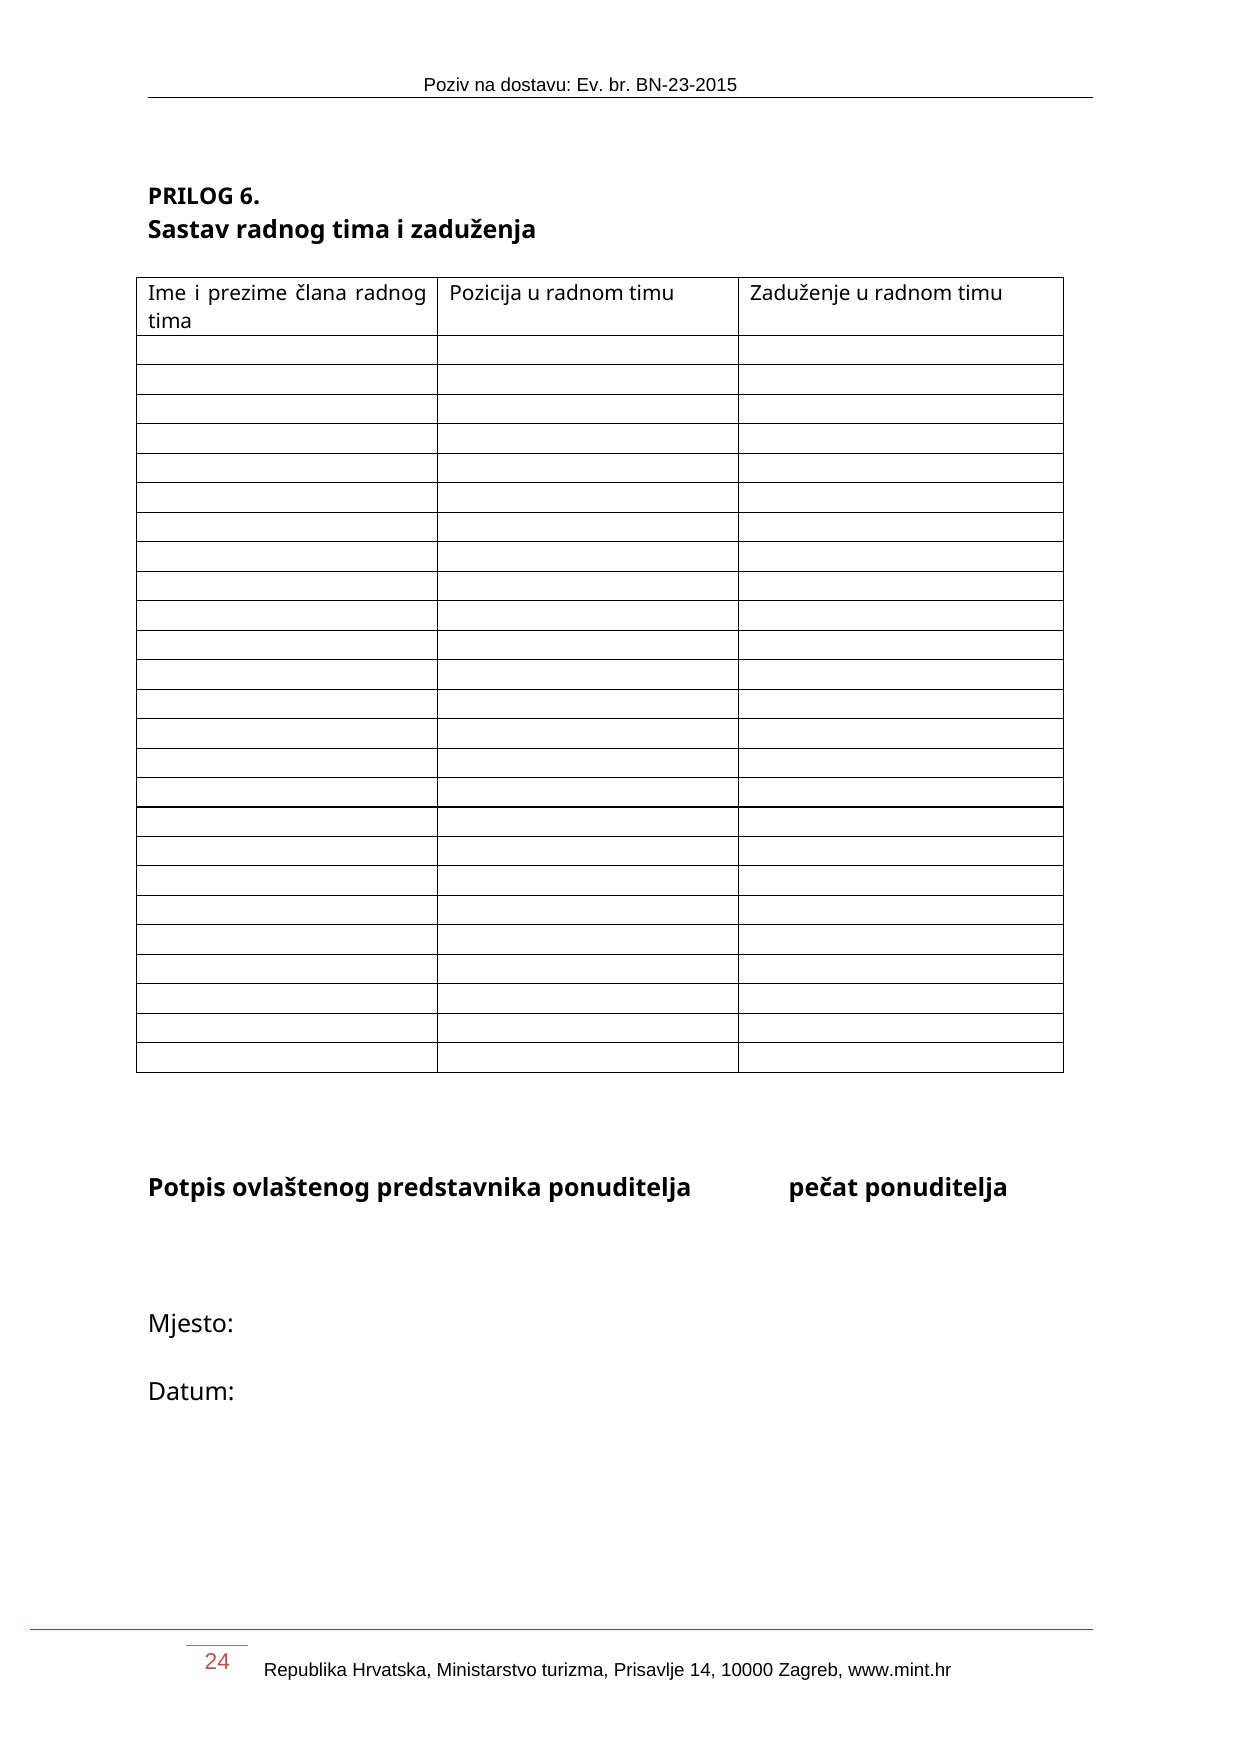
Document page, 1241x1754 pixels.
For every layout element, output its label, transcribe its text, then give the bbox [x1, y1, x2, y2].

table_cell [438, 925, 738, 954]
table_cell [739, 424, 1063, 453]
table_cell [438, 778, 738, 806]
table_cell [137, 866, 437, 895]
table_cell [438, 660, 738, 688]
table_cell [438, 542, 738, 571]
table_cell [438, 1014, 738, 1042]
table_cell [739, 808, 1063, 836]
table_cell [438, 984, 738, 1013]
table_cell [739, 925, 1063, 954]
table_cell [137, 454, 437, 482]
table_cell [438, 896, 738, 924]
table_cell [137, 778, 437, 806]
table_cell [137, 513, 437, 541]
table_cell [438, 719, 738, 747]
table_cell [438, 483, 738, 512]
table_cell [739, 690, 1063, 718]
table_cell [438, 866, 738, 895]
table_cell [438, 365, 738, 394]
table_cell [438, 1043, 738, 1072]
table_cell [739, 572, 1063, 600]
table_header Zaduženje u radnom timu [739, 278, 1063, 335]
table_cell [137, 483, 437, 512]
table_cell [137, 984, 437, 1013]
table_cell [137, 631, 437, 659]
table_cell [739, 660, 1063, 688]
text Mjesto: [148, 1306, 1093, 1340]
text Datum: [148, 1374, 1093, 1408]
table_cell [739, 719, 1063, 747]
table_cell [137, 542, 437, 571]
table_cell [438, 808, 738, 836]
table_cell [739, 1043, 1063, 1072]
table_cell [137, 1014, 437, 1042]
table_cell [739, 365, 1063, 394]
text Sastav radnog tima i zaduženja [148, 212, 1093, 246]
table_cell [137, 365, 437, 394]
table_cell [137, 601, 437, 629]
text PRILOG 6. [148, 177, 1093, 212]
table_cell [739, 984, 1063, 1013]
table_cell [438, 424, 738, 453]
table_cell [739, 778, 1063, 806]
table_cell [137, 955, 437, 983]
table_cell [739, 749, 1063, 777]
table_cell [137, 395, 437, 423]
table_cell [438, 601, 738, 629]
table_cell [137, 1043, 437, 1072]
table_cell [739, 631, 1063, 659]
table_cell [739, 336, 1063, 364]
table_cell [739, 483, 1063, 512]
table_cell [739, 837, 1063, 865]
table_cell [739, 513, 1063, 541]
table_cell [438, 336, 738, 364]
table_cell [438, 955, 738, 983]
table_header Pozicija u radnom timu [438, 278, 738, 335]
table_cell [137, 660, 437, 688]
table_cell [137, 808, 437, 836]
table_cell [438, 513, 738, 541]
table_cell [739, 866, 1063, 895]
table_cell [739, 601, 1063, 629]
table_cell [438, 631, 738, 659]
table_cell [739, 1014, 1063, 1042]
table_cell [137, 925, 437, 954]
table_cell [438, 454, 738, 482]
table_cell [137, 719, 437, 747]
table_cell [739, 454, 1063, 482]
table_cell [137, 749, 437, 777]
table_header Ime i prezime člana radnog tima [137, 278, 437, 335]
table_cell [739, 955, 1063, 983]
table_cell [137, 336, 437, 364]
table_cell [137, 837, 437, 865]
table_cell [438, 749, 738, 777]
table_cell [438, 837, 738, 865]
table_cell [137, 896, 437, 924]
table_cell [739, 395, 1063, 423]
table_cell [137, 572, 437, 600]
table_cell [438, 395, 738, 423]
table_cell [438, 572, 738, 600]
text Potpis ovlaštenog predstavnika ponuditelja pečat ponuditelja [148, 1169, 1093, 1203]
table_cell [739, 896, 1063, 924]
table_cell [438, 690, 738, 718]
table_cell [137, 690, 437, 718]
table_cell [739, 542, 1063, 571]
table_cell [137, 424, 437, 453]
